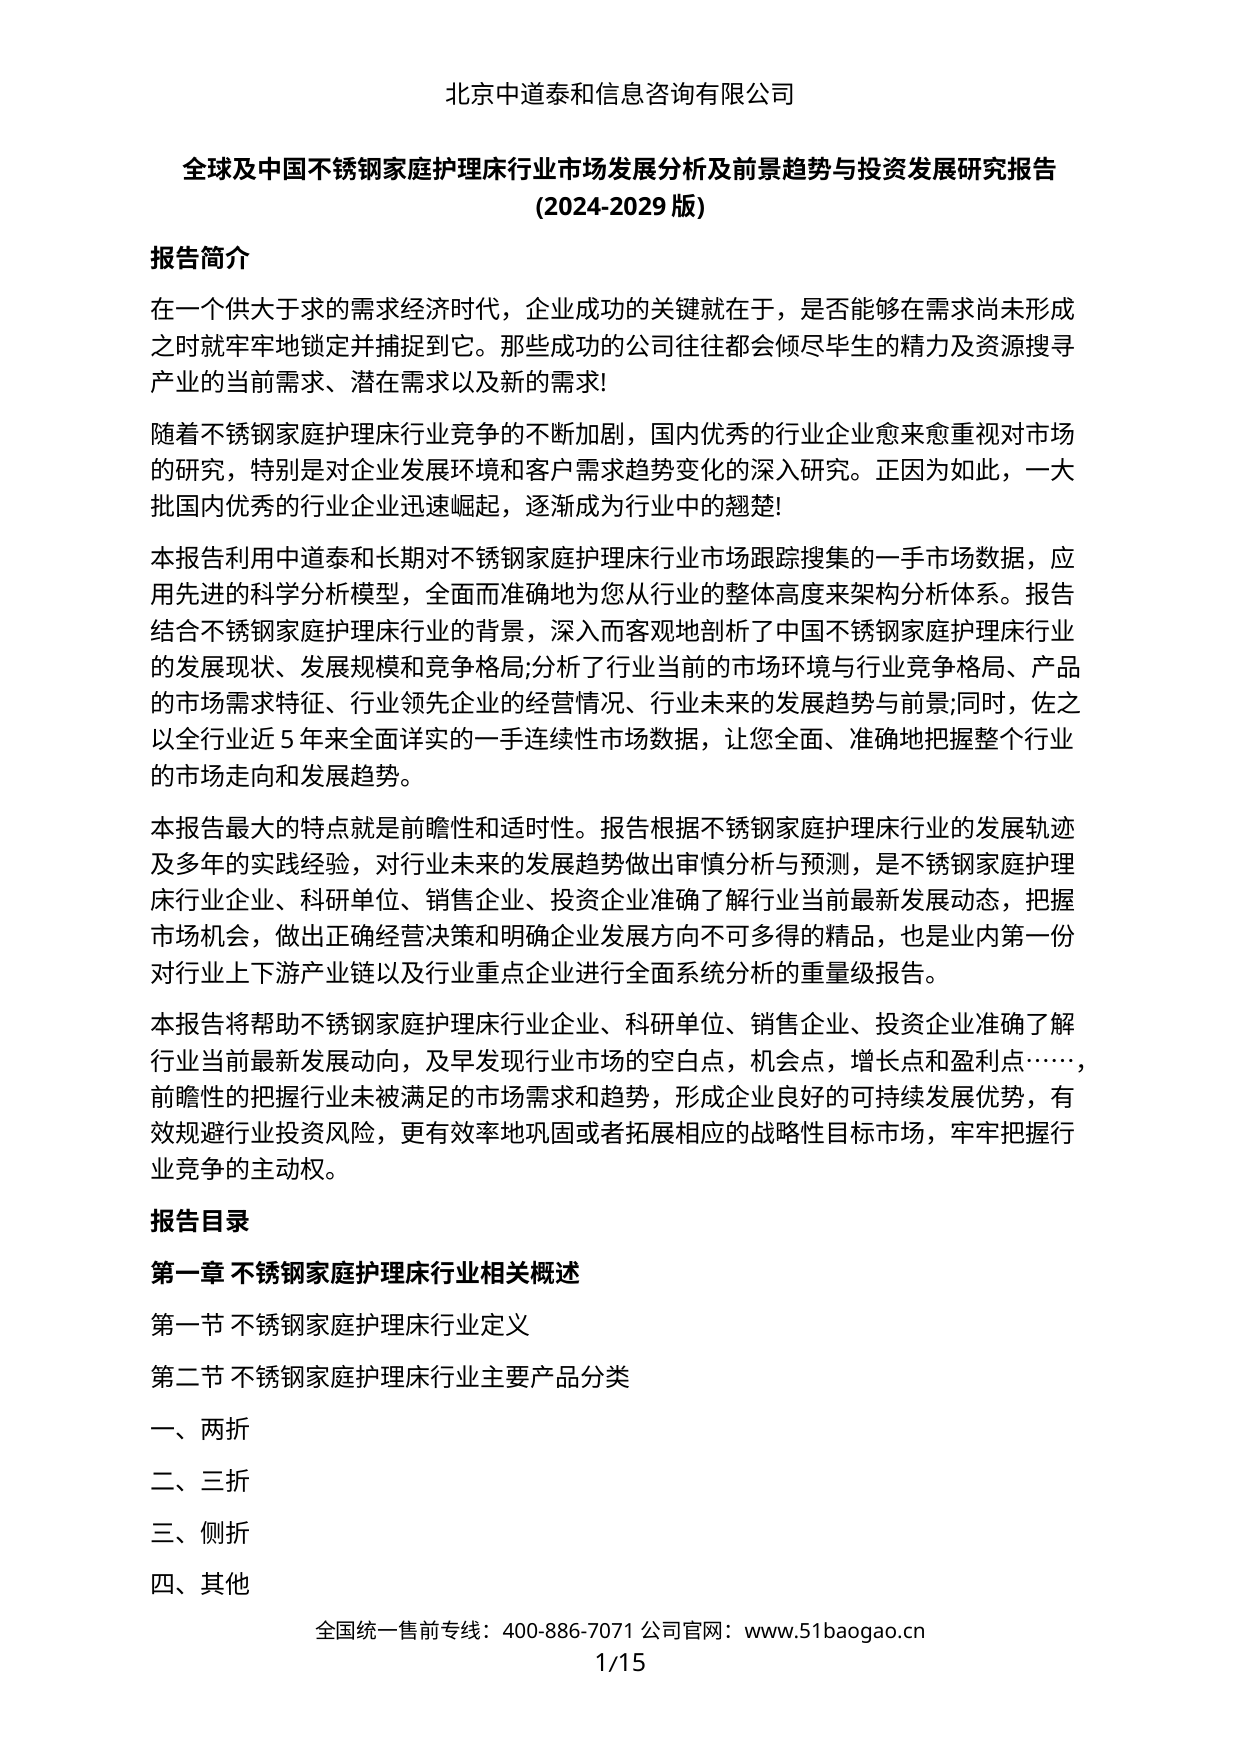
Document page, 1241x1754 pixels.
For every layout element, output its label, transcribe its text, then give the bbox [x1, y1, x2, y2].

text 本报告利用中道泰和长期对不锈钢家庭护理床行业市场跟踪搜集的一手市场数据，应用先进的科学分析模型，全面而准确地为您从行业的整体高度来架构分析体系。报告结合不锈钢家庭护理床行业的背景，深入而客观地剖析了中国不锈钢家庭护理床行业的发展现状、发展规模和竞争格局;分析了行业当前的市场环境与行业竞争格局、产品的市场需求特征、行业领先企业的经营情况、行业未来的发展趋势与前景;同时，佐之以全行业近5年来全面详实的一手连续性市场数据，让您全面、准确地把握整个行业的市场走向和发展趋势。 [150, 539, 1090, 792]
text 第一章 不锈钢家庭护理床行业相关概述 [150, 1254, 1090, 1290]
text 四、其他 [150, 1565, 1090, 1601]
text 三、侧折 [150, 1513, 1090, 1549]
text 本报告最大的特点就是前瞻性和适时性。报告根据不锈钢家庭护理床行业的发展轨迹及多年的实践经验，对行业未来的发展趋势做出审慎分析与预测，是不锈钢家庭护理床行业企业、科研单位、销售企业、投资企业准确了解行业当前最新发展动态，把握市场机会，做出正确经营决策和明确企业发展方向不可多得的精品，也是业内第一份对行业上下游产业链以及行业重点企业进行全面系统分析的重量级报告。 [150, 808, 1090, 989]
text 全球及中国不锈钢家庭护理床行业市场发展分析及前景趋势与投资发展研究报告(2024-2029版) [150, 150, 1090, 222]
text 在一个供大于求的需求经济时代，企业成功的关键就在于，是否能够在需求尚未形成之时就牢牢地锁定并捕捉到它。那些成功的公司往往都会倾尽毕生的精力及资源搜寻产业的当前需求、潜在需求以及新的需求! [150, 290, 1090, 399]
text 第一节 不锈钢家庭护理床行业定义 [150, 1306, 1090, 1342]
text 报告简介 [150, 238, 1090, 274]
text 一、两折 [150, 1409, 1090, 1446]
text 第二节 不锈钢家庭护理床行业主要产品分类 [150, 1357, 1090, 1394]
text 随着不锈钢家庭护理床行业竞争的不断加剧，国内优秀的行业企业愈来愈重视对市场的研究，特别是对企业发展环境和客户需求趋势变化的深入研究。正因为如此，一大批国内优秀的行业企业迅速崛起，逐渐成为行业中的翘楚! [150, 414, 1090, 523]
text 本报告将帮助不锈钢家庭护理床行业企业、科研单位、销售企业、投资企业准确了解行业当前最新发展动向，及早发现行业市场的空白点，机会点，增长点和盈利点……，前瞻性的把握行业未被满足的市场需求和趋势，形成企业良好的可持续发展优势，有效规避行业投资风险，更有效率地巩固或者拓展相应的战略性目标市场，牢牢把握行业竞争的主动权。 [150, 1005, 1090, 1186]
text 二、三折 [150, 1461, 1090, 1497]
text 报告目录 [150, 1202, 1090, 1238]
